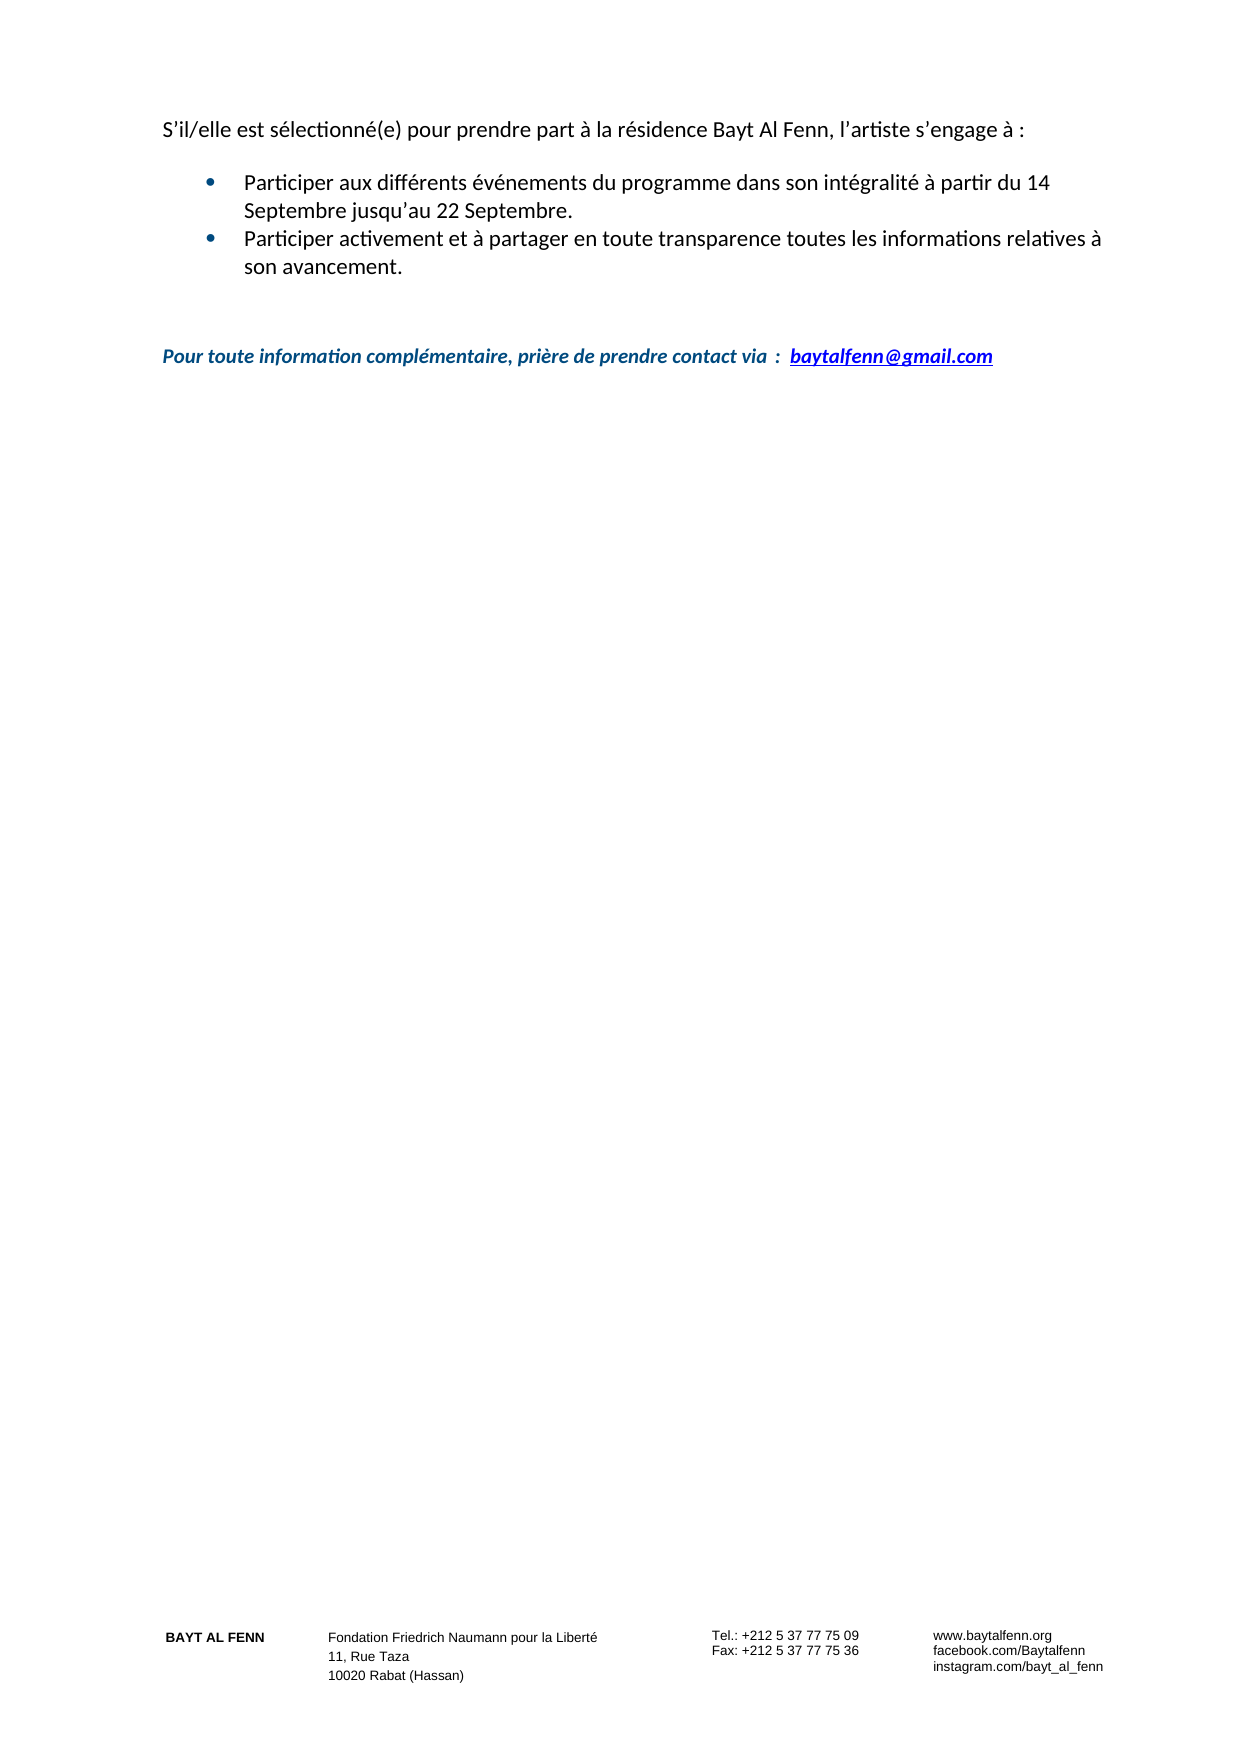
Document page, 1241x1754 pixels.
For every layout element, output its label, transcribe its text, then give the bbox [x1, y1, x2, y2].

text Pour toute information complémentaire, prière de prendre contact via : baytalfenn@gmail.com [162, 318, 1196, 369]
list Participer activement et à partager en toute transparence toutes les informations relatives à son avancement. [207, 224, 1122, 280]
text S’il/elle est sélectionné(e) pour prendre part à la résidence Bayt Al Fenn, l’artiste s’engage à : [162, 115, 1122, 143]
list Participer aux différents événements du programme dans son intégralité à partir du 14 Septembre jusqu’au 22 Septembre. [206, 168, 1122, 224]
